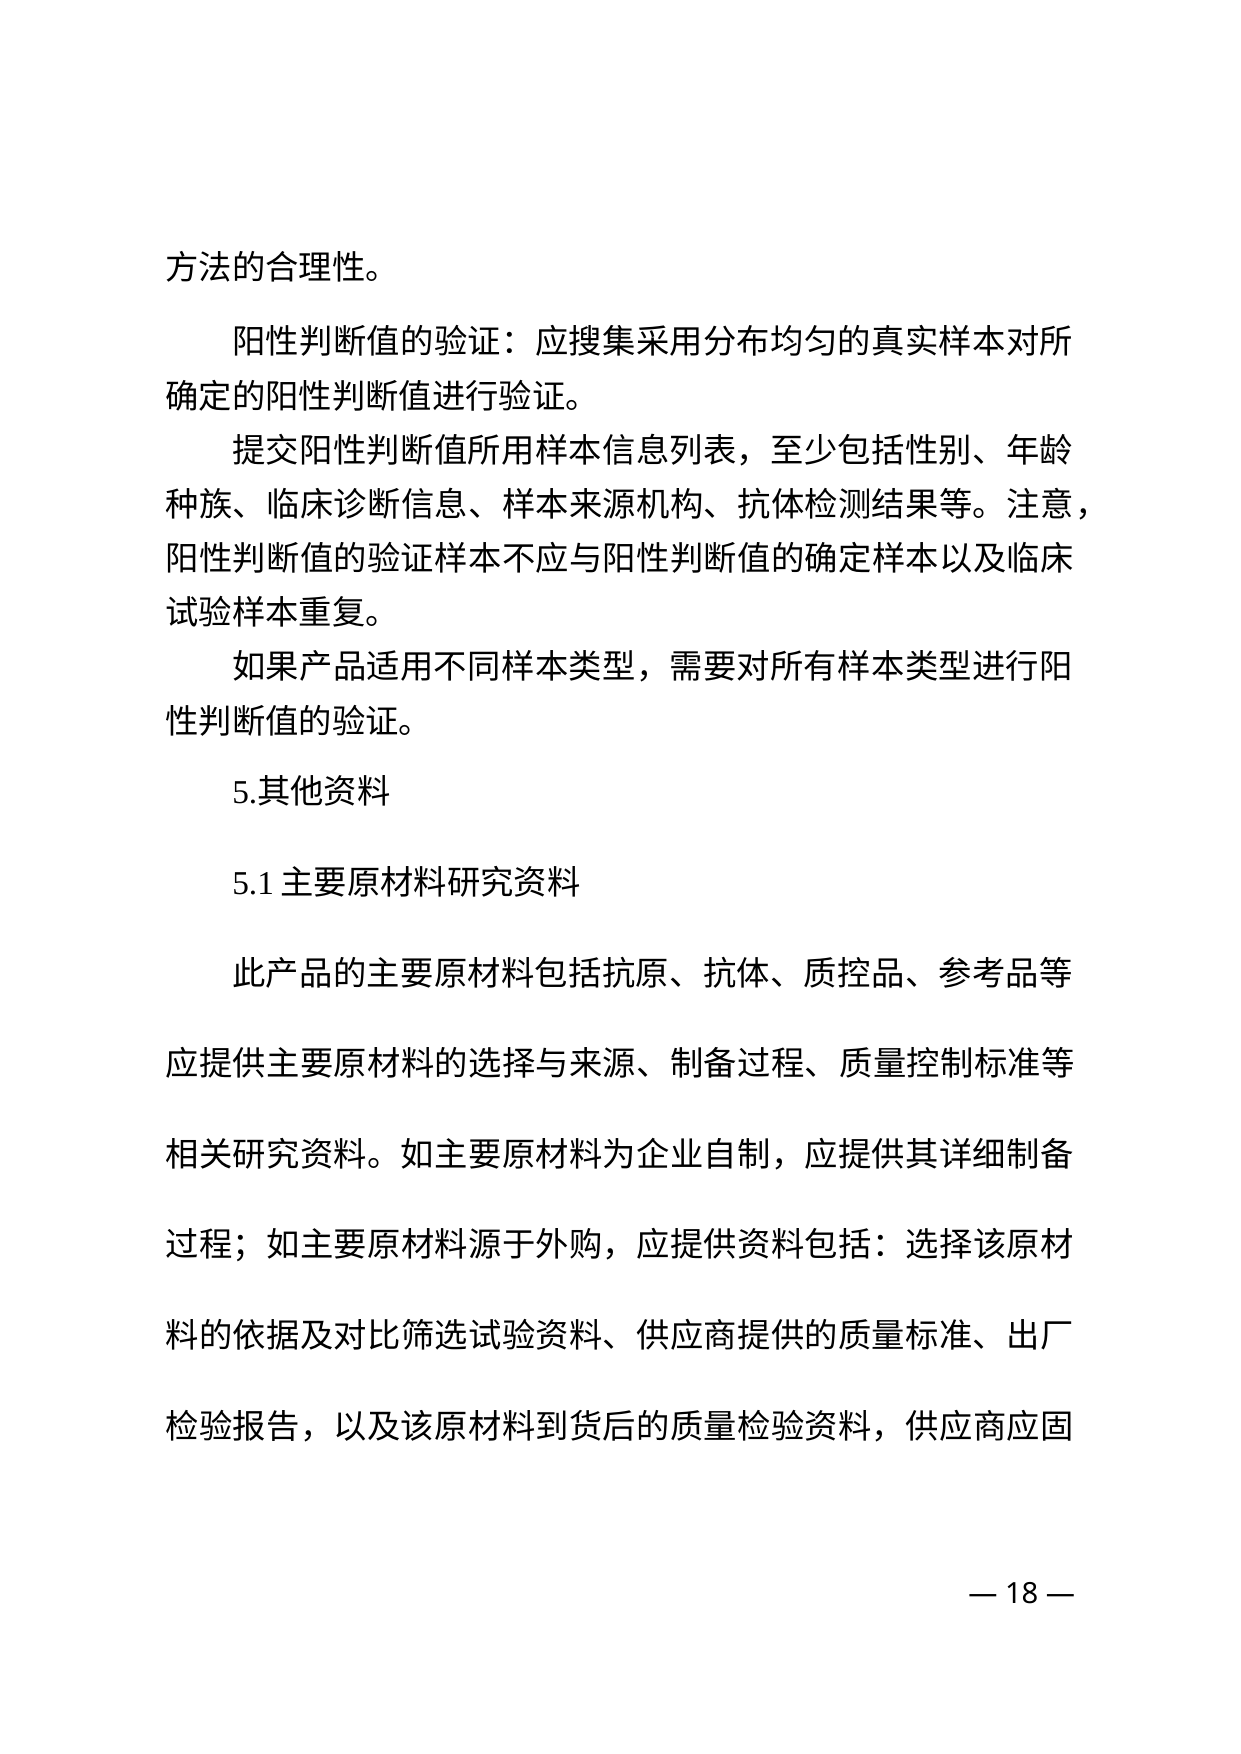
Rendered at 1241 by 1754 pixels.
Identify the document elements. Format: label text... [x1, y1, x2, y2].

text 阳性判断值的验证：应搜集采用分布均匀的真实样本对所确定的阳性判断值进行验证。 [165, 311, 1075, 419]
text 提交阳性判断值所用样本信息列表，至少包括性别、年龄、种族、临床诊断信息、样本来源机构、抗体检测结果等。注意，阳性判断值的验证样本不应与阳性判断值的确定样本以及临床试验样本重复。 [165, 419, 1075, 636]
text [165, 925, 1075, 1469]
text 如果产品适用不同样本类型，需要对所有样本类型进行阳性判断值的验证。 [165, 636, 1075, 744]
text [165, 220, 1075, 311]
text 5.1主要原材料研究资料 [165, 834, 1075, 925]
text 5.其他资料 [165, 744, 1075, 834]
